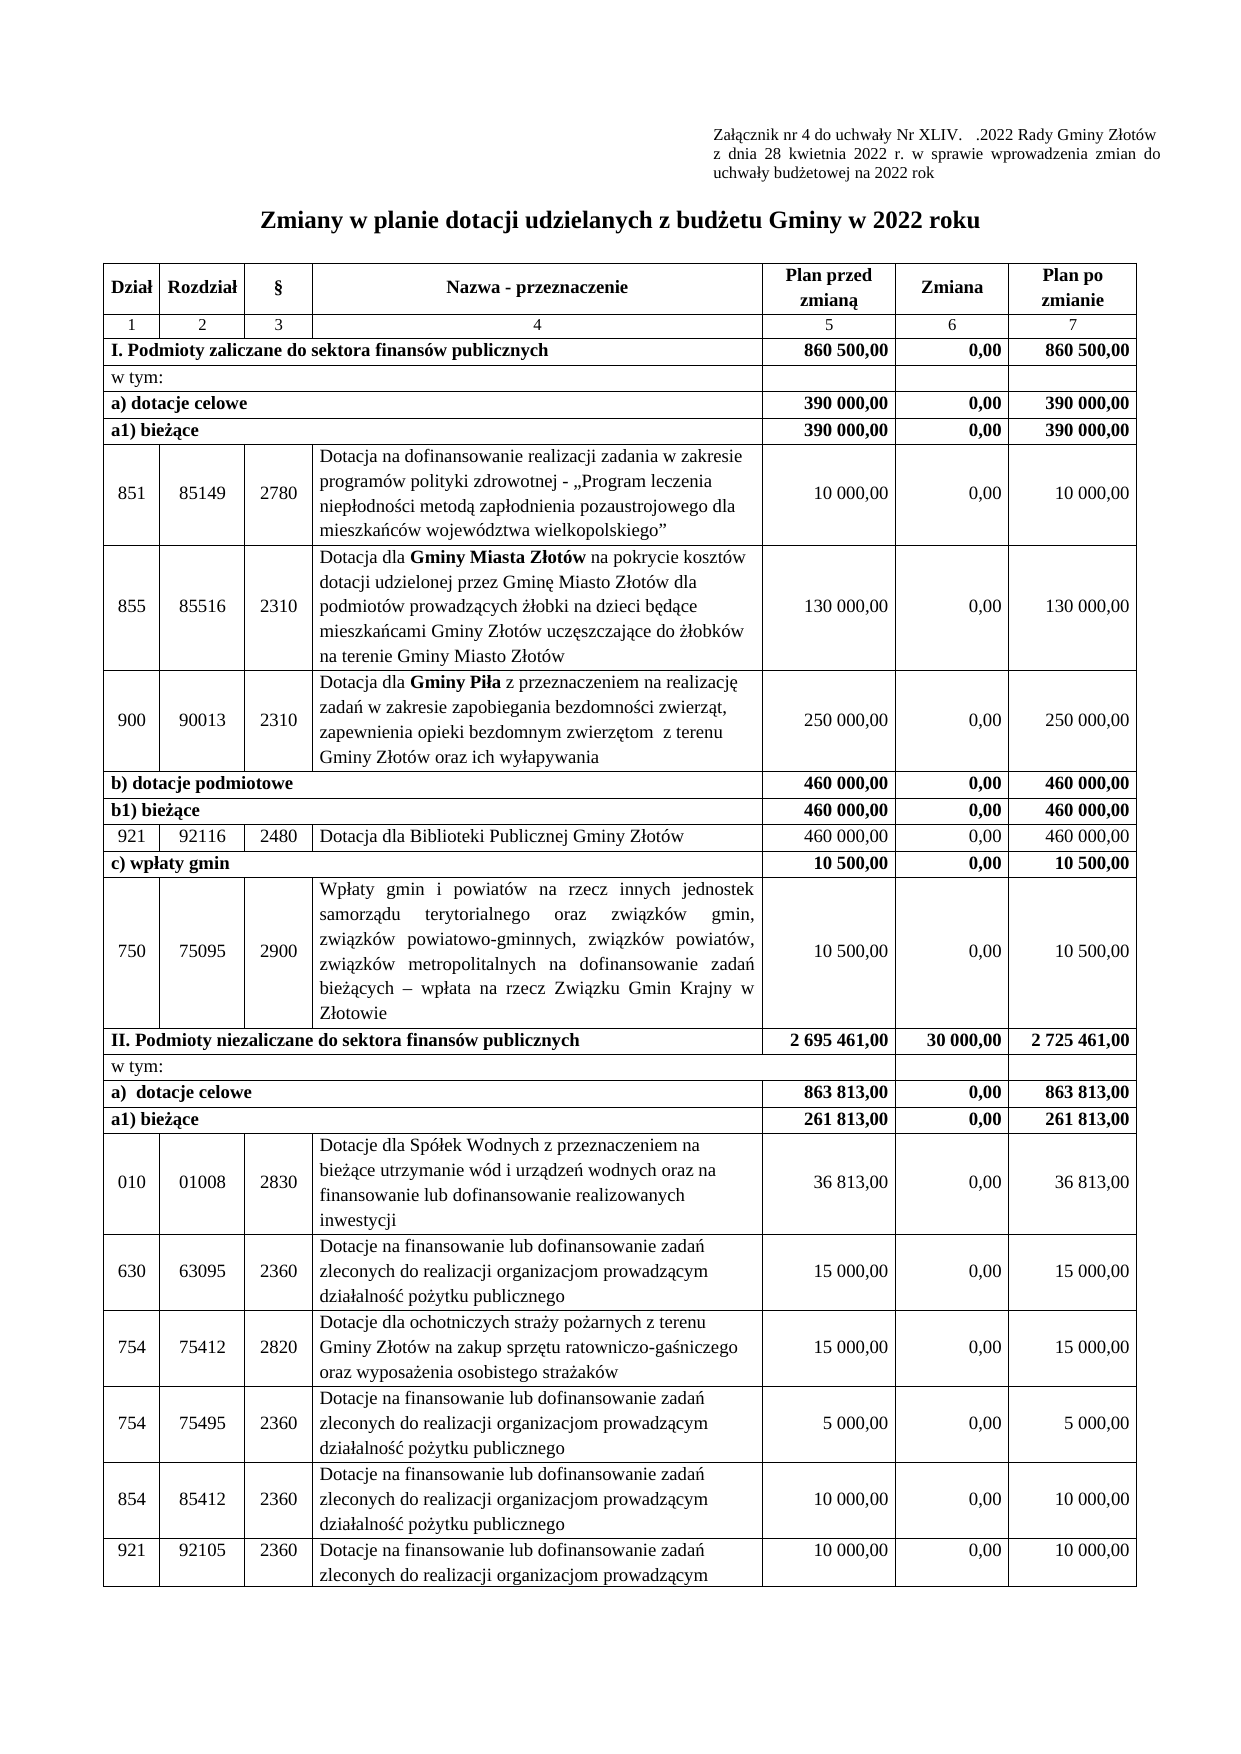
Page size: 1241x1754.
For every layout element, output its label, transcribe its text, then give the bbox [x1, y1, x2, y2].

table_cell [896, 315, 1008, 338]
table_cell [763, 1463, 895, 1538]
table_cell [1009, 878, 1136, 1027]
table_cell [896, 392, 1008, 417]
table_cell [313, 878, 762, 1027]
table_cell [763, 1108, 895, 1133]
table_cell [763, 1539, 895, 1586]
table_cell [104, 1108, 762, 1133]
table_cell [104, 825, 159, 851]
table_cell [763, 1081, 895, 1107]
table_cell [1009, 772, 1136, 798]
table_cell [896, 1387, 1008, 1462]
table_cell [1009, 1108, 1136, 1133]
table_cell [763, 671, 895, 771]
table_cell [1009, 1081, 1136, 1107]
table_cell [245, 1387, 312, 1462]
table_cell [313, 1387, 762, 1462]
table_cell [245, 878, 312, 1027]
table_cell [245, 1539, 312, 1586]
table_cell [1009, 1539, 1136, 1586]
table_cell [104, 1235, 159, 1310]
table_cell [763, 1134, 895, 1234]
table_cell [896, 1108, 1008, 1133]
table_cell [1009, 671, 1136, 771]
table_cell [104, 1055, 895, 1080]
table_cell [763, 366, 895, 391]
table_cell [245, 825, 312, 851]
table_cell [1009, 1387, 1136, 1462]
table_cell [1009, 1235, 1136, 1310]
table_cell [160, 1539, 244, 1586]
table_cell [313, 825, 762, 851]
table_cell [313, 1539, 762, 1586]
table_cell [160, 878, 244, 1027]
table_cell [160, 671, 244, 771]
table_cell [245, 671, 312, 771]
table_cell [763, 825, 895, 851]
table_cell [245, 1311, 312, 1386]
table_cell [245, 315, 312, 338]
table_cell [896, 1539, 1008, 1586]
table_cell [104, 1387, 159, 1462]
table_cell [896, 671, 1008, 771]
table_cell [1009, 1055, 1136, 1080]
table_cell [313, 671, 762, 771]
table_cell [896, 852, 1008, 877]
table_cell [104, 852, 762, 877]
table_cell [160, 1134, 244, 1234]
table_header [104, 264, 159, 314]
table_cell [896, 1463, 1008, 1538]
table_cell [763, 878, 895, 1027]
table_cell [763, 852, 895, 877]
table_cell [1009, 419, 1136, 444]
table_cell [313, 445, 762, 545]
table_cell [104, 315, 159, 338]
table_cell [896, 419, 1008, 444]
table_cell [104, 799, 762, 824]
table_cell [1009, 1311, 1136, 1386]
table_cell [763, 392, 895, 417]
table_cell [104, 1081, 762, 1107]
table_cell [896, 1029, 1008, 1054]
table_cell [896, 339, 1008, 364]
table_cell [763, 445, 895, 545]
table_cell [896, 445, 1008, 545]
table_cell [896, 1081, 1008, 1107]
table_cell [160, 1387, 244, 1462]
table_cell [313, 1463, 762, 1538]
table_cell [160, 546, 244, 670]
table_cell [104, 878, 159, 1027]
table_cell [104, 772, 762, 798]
text Załącznik nr 4 do uchwały Nr XLIV. .2022 Rady Gminy Złotów z dnia 28 kwietnia 2022 r. w sprawie wprowadzenia zmian do uchwały budżetowej na 2022 rok [713, 125, 1161, 182]
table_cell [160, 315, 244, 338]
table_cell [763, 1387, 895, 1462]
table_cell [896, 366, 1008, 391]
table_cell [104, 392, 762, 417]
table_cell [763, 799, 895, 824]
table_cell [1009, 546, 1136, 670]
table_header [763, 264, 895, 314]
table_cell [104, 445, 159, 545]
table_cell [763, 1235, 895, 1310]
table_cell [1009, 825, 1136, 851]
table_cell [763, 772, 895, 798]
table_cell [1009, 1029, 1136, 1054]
text Zmiany w planie dotacji udzielanych z budżetu Gminy w 2022 roku [148, 205, 1092, 234]
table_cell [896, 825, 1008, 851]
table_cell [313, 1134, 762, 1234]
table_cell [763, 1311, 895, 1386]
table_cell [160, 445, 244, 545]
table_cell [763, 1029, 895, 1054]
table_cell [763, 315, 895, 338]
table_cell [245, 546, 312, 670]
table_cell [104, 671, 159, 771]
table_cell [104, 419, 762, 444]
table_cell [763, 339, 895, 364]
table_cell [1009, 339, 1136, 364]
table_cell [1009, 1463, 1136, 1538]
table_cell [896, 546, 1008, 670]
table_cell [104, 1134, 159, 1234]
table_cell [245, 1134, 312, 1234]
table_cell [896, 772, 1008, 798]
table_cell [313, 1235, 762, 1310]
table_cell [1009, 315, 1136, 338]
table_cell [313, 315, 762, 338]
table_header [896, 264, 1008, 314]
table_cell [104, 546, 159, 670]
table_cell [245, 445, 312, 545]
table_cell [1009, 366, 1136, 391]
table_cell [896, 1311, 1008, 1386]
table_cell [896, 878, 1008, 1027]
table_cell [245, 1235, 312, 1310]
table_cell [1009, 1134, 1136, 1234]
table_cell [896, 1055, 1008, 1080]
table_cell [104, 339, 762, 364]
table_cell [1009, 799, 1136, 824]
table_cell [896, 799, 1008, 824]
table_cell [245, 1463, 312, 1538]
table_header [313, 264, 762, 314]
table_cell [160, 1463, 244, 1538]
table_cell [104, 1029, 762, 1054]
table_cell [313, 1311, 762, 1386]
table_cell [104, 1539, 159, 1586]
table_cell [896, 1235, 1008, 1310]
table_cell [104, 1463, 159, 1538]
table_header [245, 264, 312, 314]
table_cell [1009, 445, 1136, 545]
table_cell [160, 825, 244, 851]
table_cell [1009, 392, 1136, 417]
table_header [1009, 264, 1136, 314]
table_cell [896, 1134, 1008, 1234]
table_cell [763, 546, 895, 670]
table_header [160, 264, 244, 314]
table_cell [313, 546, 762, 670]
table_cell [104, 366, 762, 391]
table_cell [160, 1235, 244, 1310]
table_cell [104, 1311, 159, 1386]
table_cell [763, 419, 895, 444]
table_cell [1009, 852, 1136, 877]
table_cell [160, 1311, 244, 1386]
